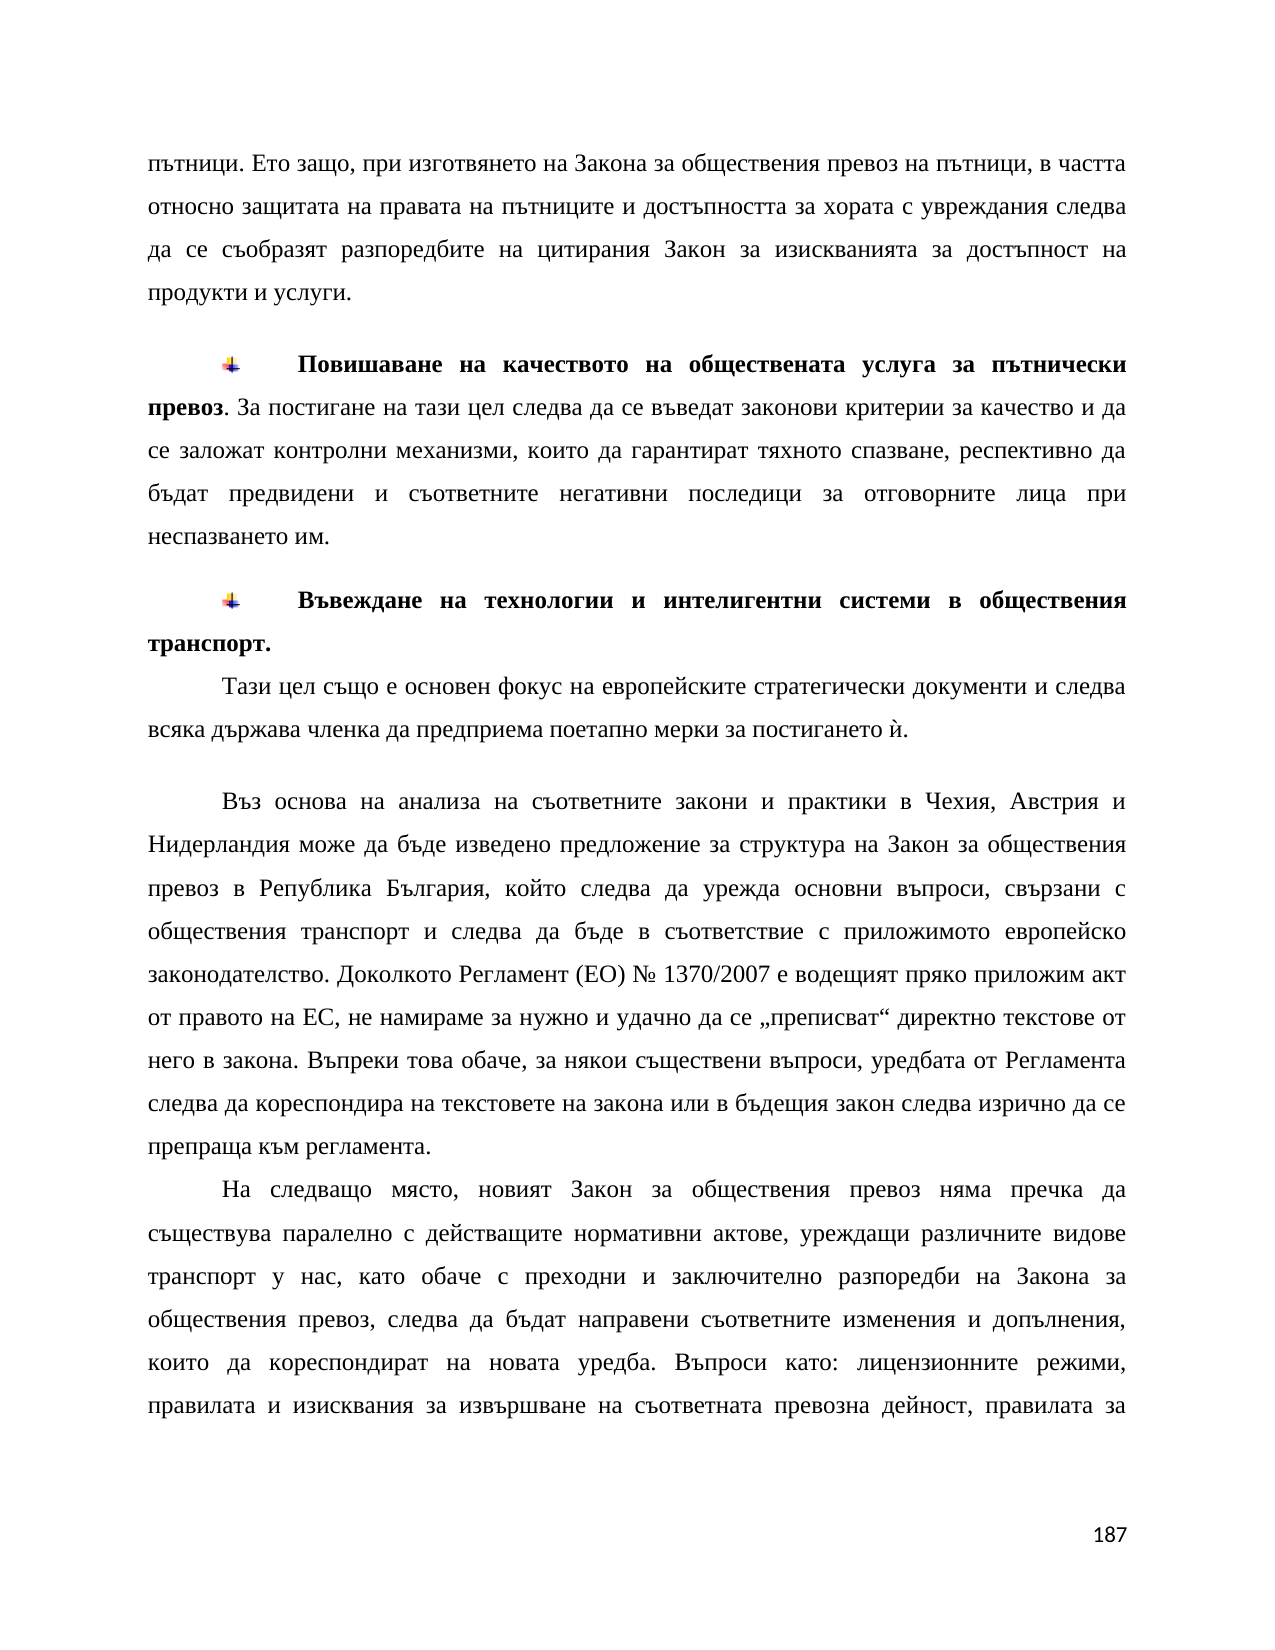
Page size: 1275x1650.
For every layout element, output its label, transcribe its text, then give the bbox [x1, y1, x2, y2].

text Въз основа на анализа на съответните закони и практики в Чехия, Австрия и Нидерландия може да бъде изведено предложение за структура на Закон за обществения превоз в Република България, който следва да урежда основни въпроси, свързани с обществения транспорт и следва да бъде в съответствие с приложимото европейско законодателство. Доколкото Регламент (ЕО) № 1370/2007 е водещият пряко приложим акт от правото на ЕС, не намираме за нужно и удачно да се „преписват“ директно текстове от него в закона. Въпреки това обаче, за някои съществени въпроси, уредбата от Регламента следва да кореспондира на текстовете на закона или в бъдещия закон следва изрично да се препраща към регламента. [148, 786, 1127, 1160]
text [148, 1174, 1127, 1419]
picture [222, 355, 240, 373]
picture [222, 591, 240, 609]
list Въвеждане на технологии и интелигентни системи в обществения транспорт. [148, 585, 1127, 657]
list Повишаване на качеството на обществената услуга за пътнически превоз. За постигане на тази цел следва да се въведат законови критерии за качество и да се заложат контролни механизми, които да гарантират тяхното спазване, респективно да бъдат предвидени и съответните негативни последици за отговорните лица при неспазването им. [148, 349, 1127, 550]
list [148, 148, 1127, 306]
text Тази цел също е основен фокус на европейските стратегически документи и следва всяка държава членка да предприема поетапно мерки за постигането ѝ. [148, 671, 1127, 743]
